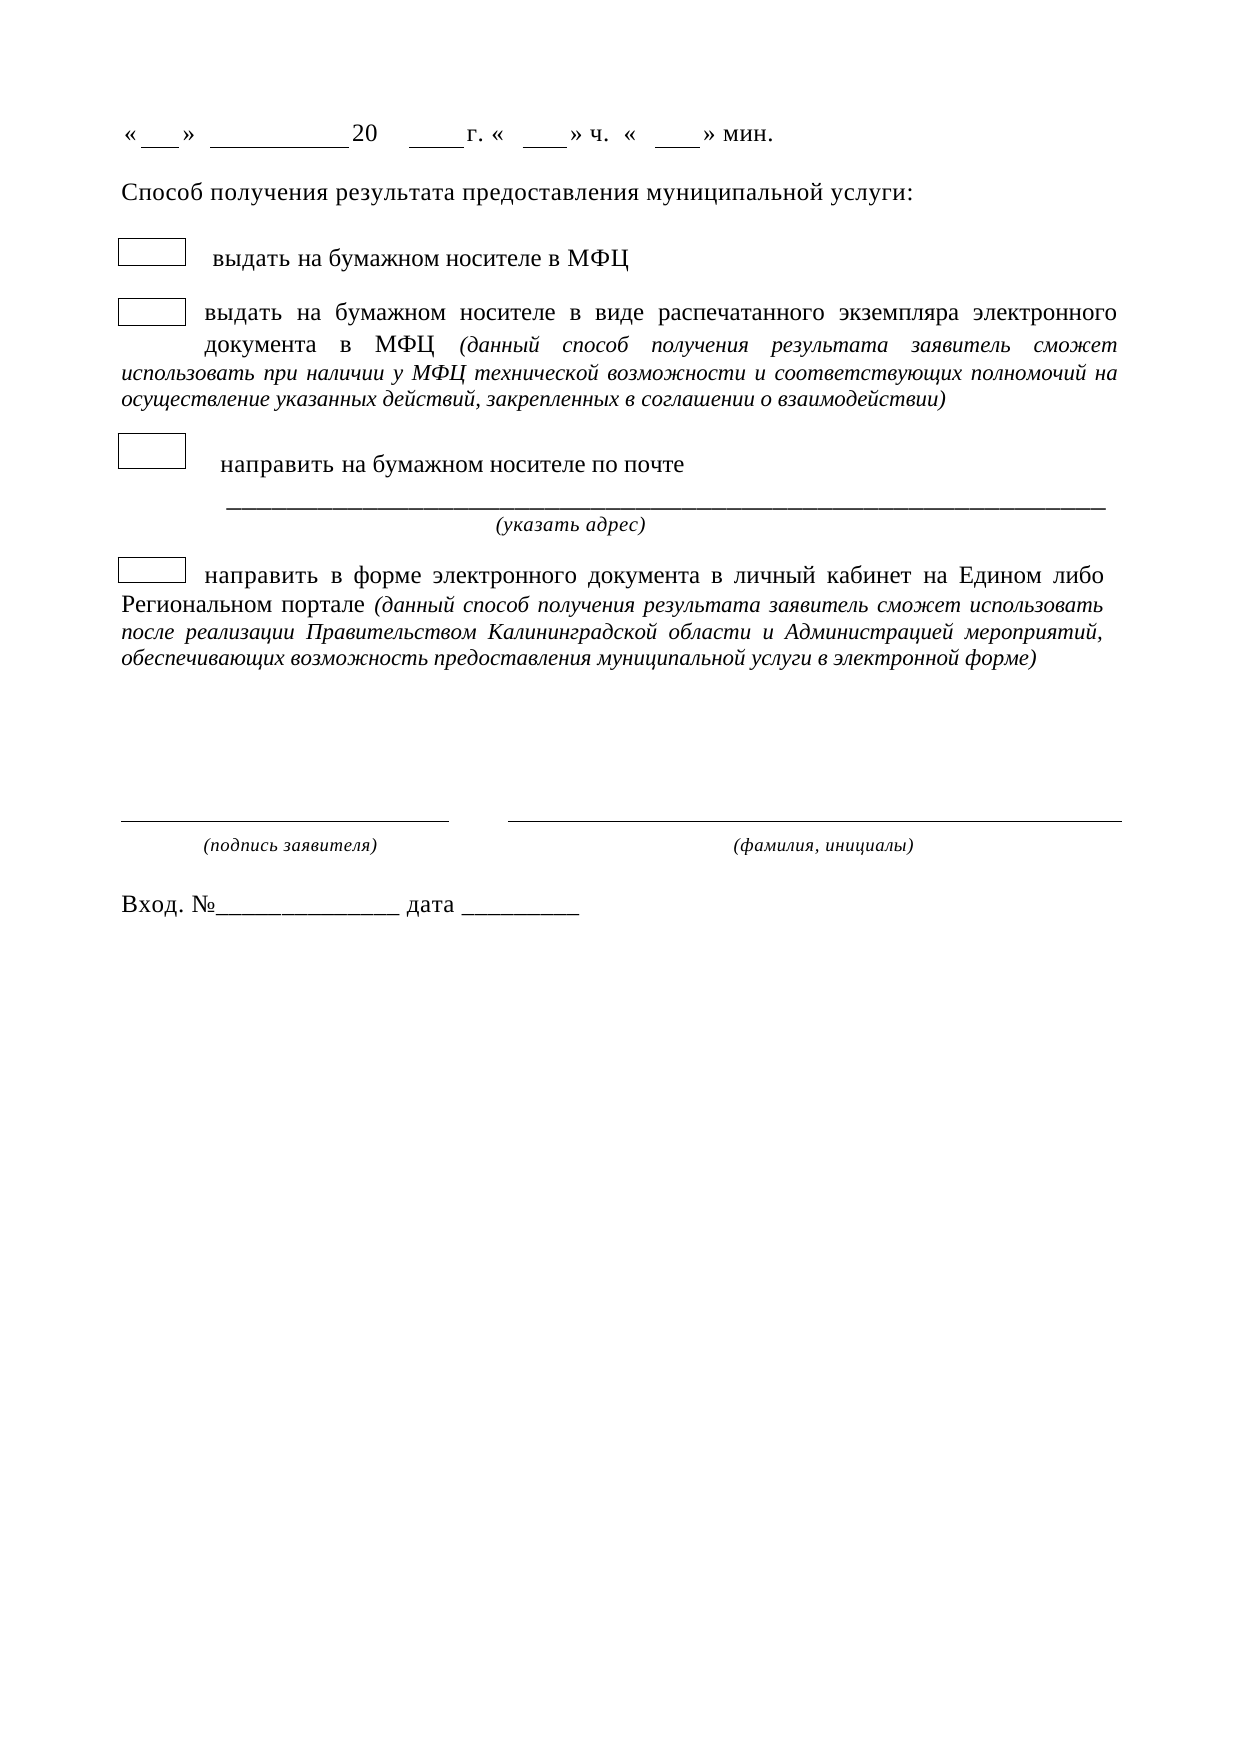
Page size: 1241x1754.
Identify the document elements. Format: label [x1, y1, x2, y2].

table_cell [118, 118, 1122, 1208]
